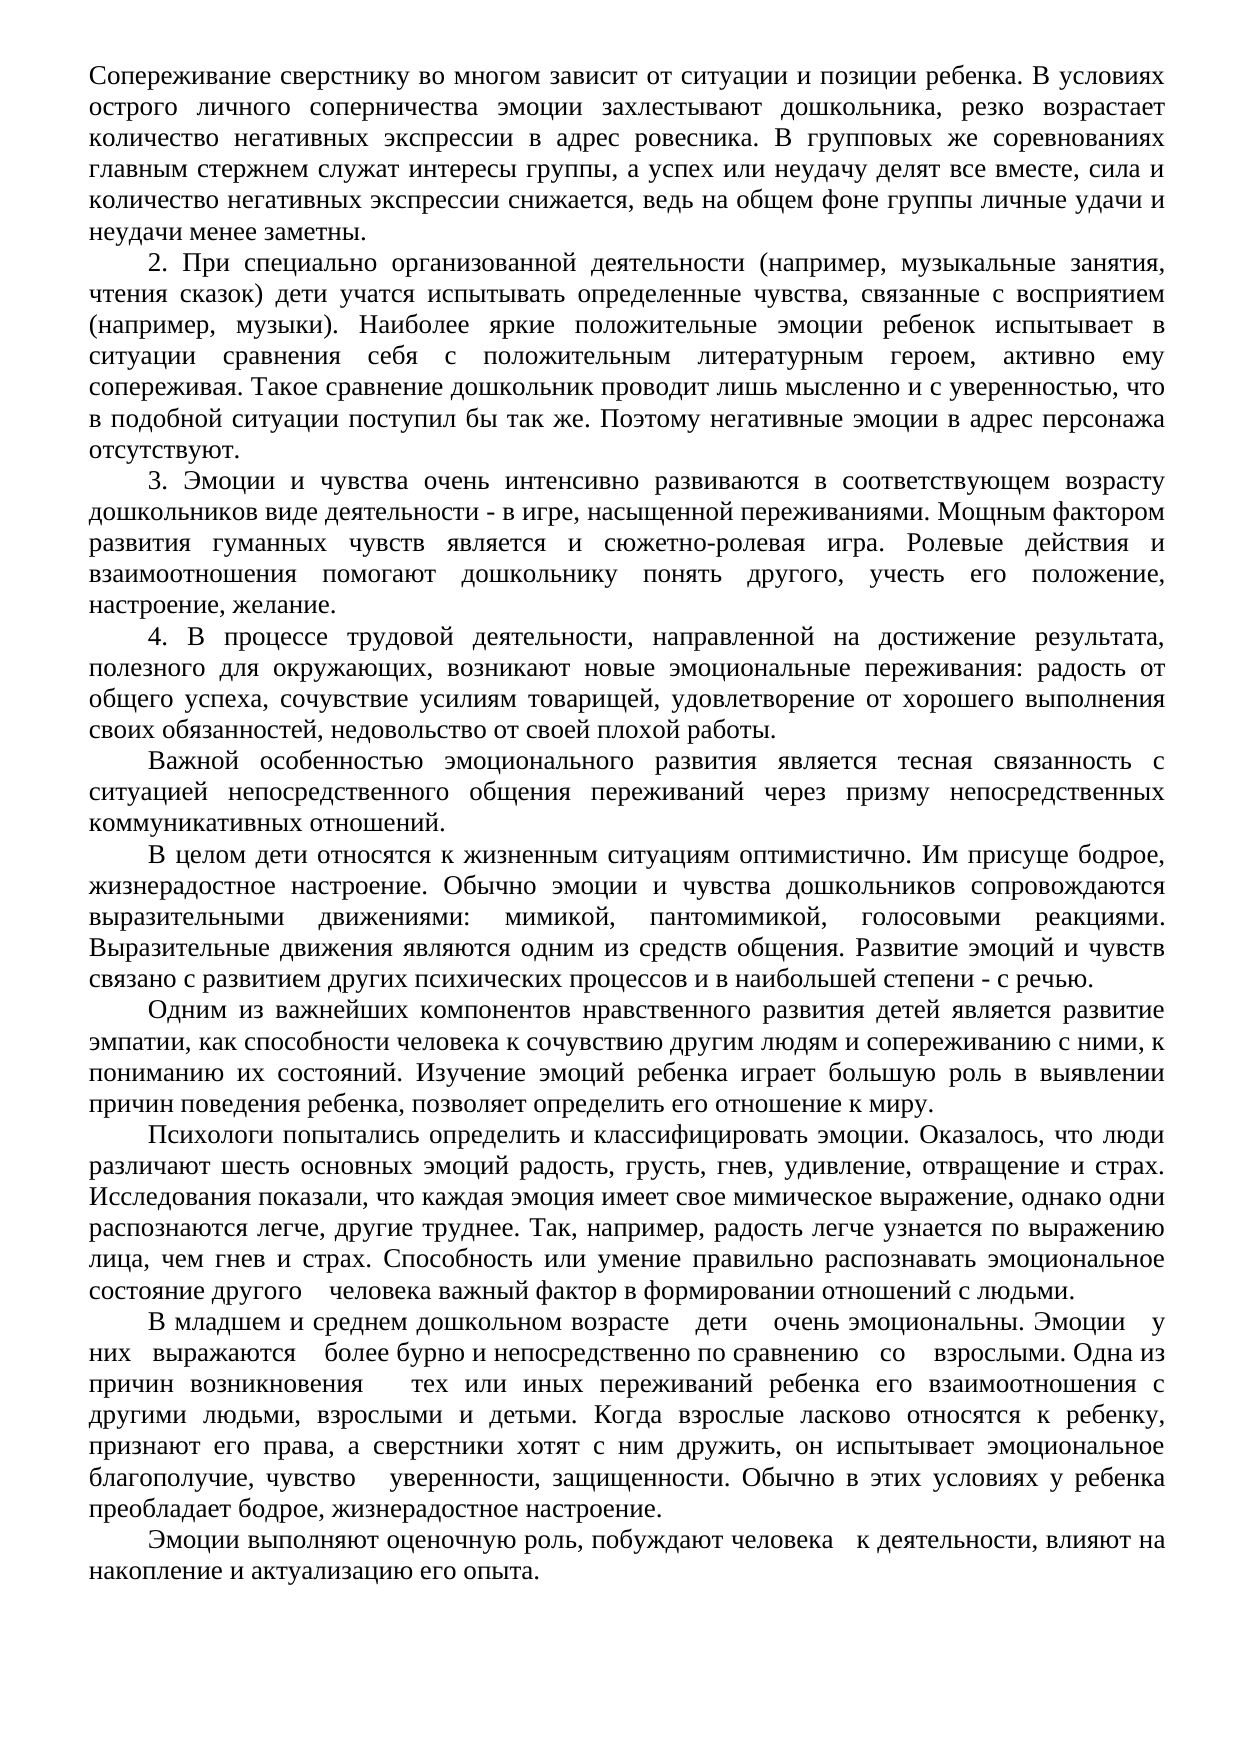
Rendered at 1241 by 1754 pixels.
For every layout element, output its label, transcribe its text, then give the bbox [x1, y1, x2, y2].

text 2. При специально организованной деятельности (например, музыкальные занятия, чтения сказок) дети учатся испытывать определенные чувства, связанные с восприятием (например, музыки). Наиболее яркие положительные эмоции ребенок испытывает в ситуации сравнения себя с положительным литературным героем, активно ему сопереживая. Такое сравнение дошкольник проводит лишь мысленно и с уверенностью, что в подобной ситуации поступил бы так же. Поэтому негативные эмоции в адрес персонажа отсутствуют. [89, 246, 1167, 464]
text Важной особенностью эмоционального развития является тесная связанность с ситуацией непосредственного общения переживаний через призму непосредственных коммуникативных отношений. [89, 744, 1167, 838]
text В младшем и среднем дошкольном возрасте дети очень эмоциональны. Эмоции у них выражаются более бурно и непосредственно по сравнению со взрослыми. Одна из причин возникновения тех или иных переживаний ребенка его взаимоотношения с другими людьми, взрослыми и детьми. Когда взрослые ласково относятся к ребенку, признают его права, а сверстники хотят с ним дружить, он испытывает эмоциональное благополучие, чувство уверенности, защищенности. Обычно в этих условиях у ребенка преобладает бодрое, жизнерадостное настроение. [89, 1305, 1167, 1523]
text 4. В процессе трудовой деятельности, направленной на достижение результата, полезного для окружающих, возникают новые эмоциональные переживания: радость от общего успеха, сочувствие усилиям товарищей, удовлетворение от хорошего выполнения своих обязанностей, недовольство от своей плохой работы. [89, 620, 1167, 744]
text Сопереживание сверстнику во многом зависит от ситуации и позиции ребенка. В условиях острого личного соперничества эмоции захлестывают дошкольника, резко возрастает количество негативных экспрессии в адрес ровесника. В групповых же соревнованиях главным стержнем служат интересы группы, а успех или неудачу делят все вместе, сила и количество негативных экспрессии снижается, ведь на общем фоне группы личные удачи и неудачи менее заметны. [89, 59, 1167, 246]
text Одним из важнейших компонентов нравственного развития детей является развитие эмпатии, как способности человека к сочувствию другим людям и сопереживанию с ними, к пониманию их состояний. Изучение эмоций ребенка играет большую роль в выявлении причин поведения ребенка, позволяет определить его отношение к миру. [89, 993, 1167, 1118]
text Психологи попытались определить и классифицировать эмоции. Оказалось, что люди различают шесть основных эмоций радость, грусть, гнев, удивление, отвращение и страх. Исследования показали, что каждая эмоция имеет свое мимическое выражение, однако одни распознаются легче, другие труднее. Так, например, радость легче узнается по выражению лица, чем гнев и страх. Способность или умение правильно распознавать эмоциональное состояние другого человека важный фактор в формировании отношений с людьми. [89, 1118, 1167, 1305]
text Эмоции выполняют оценочную роль, побуждают человека к деятельности, влияют на накопление и актуализацию его опыта. [89, 1523, 1167, 1585]
text 3. Эмоции и чувства очень интенсивно развиваются в соответствующем возрасту дошкольников виде деятельности - в игре, насыщенной переживаниями. Мощным фактором развития гуманных чувств является и сюжетно-ролевая игра. Ролевые действия и взаимоотношения помогают дошкольнику понять другого, учесть его положение, настроение, желание. [89, 464, 1167, 620]
text В целом дети относятся к жизненным ситуациям оптимистично. Им присуще бодрое, жизнерадостное настроение. Обычно эмоции и чувства дошкольников сопровождаются выразительными движениями: мимикой, пантомимикой, голосовыми реакциями. Выразительные движения являются одним из средств общения. Развитие эмоций и чувств связано с развитием других психических процессов и в наибольшей степени - с речью. [89, 838, 1167, 993]
